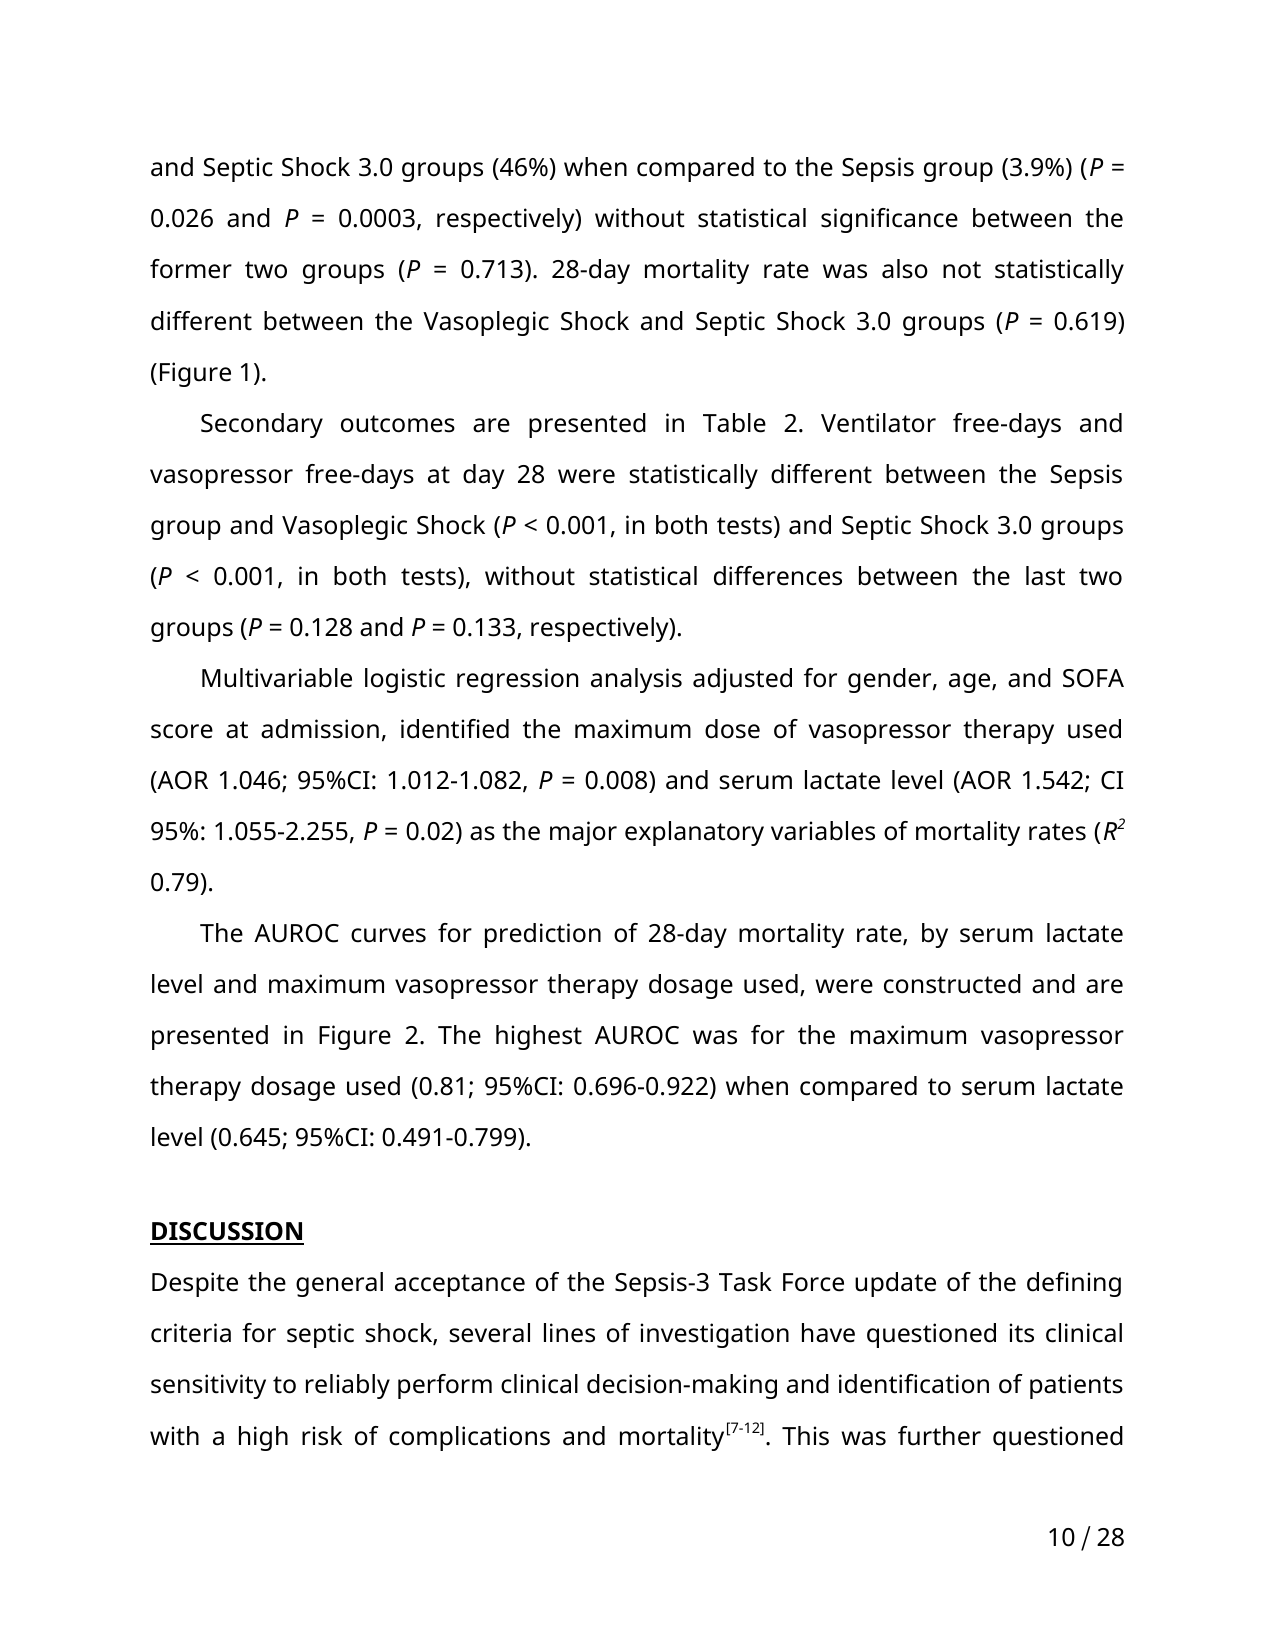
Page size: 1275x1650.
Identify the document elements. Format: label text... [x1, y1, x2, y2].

text Secondary outcomes are presented in Table 2. Ventilator free-days and vasopressor free-days at day 28 were statistically different between the Sepsis group and Vasoplegic Shock (P < 0.001, in both tests) and Septic Shock 3.0 groups (P < 0.001, in both tests), without statistical differences between the last two groups (P = 0.128 and P = 0.133, respectively). [150, 405, 1125, 643]
text The AUROC curves for prediction of 28-day mortality rate, by serum lactate level and maximum vasopressor therapy dosage used, were constructed and are presented in Figure 2. The highest AUROC was for the maximum vasopressor therapy dosage used (0.81; 95%CI: 0.696-0.922) when compared to serum lactate level (0.645; 95%CI: 0.491-0.799). [150, 916, 1125, 1154]
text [150, 150, 1125, 388]
text Multivariable logistic regression analysis adjusted for gender, age, and SOFA score at admission, identified the maximum dose of vasopressor therapy used (AOR 1.046; 95%CI: 1.012-1.082, P = 0.008) and serum lactate level (AOR 1.542; CI 95%: 1.055-2.255, P = 0.02) as the major explanatory variables of mortality rates (R2 0.79). [150, 660, 1125, 899]
text DISCUSSION [150, 1214, 1125, 1248]
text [150, 1265, 1125, 1452]
